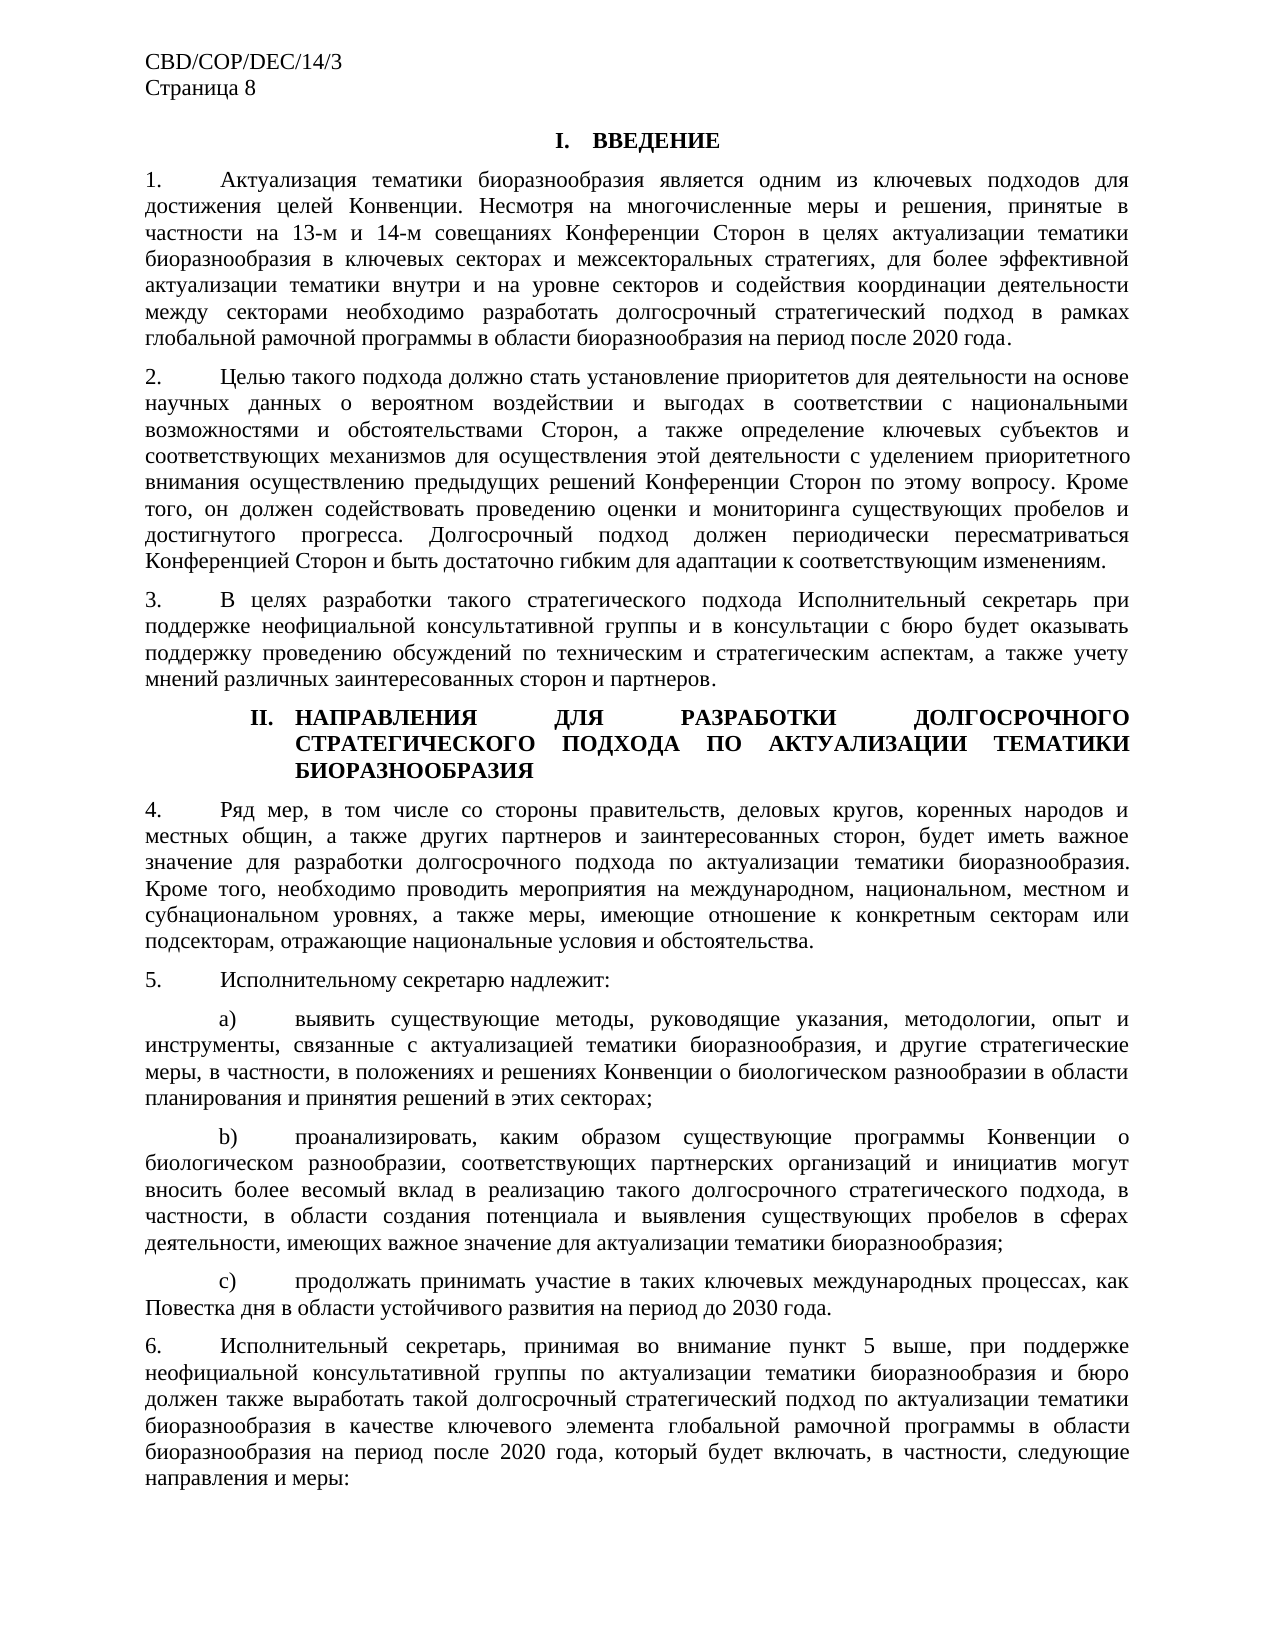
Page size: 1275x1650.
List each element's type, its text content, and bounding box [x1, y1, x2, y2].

list проанализировать, каким образом существующие программы Конвенции о биологическом разнообразии, соответствующих партнерских организаций и инициатив могут вносить более весомый вклад в реализацию такого долгосрочного стратегического подхода, в частности, в области создания потенциала и выявления существующих пробелов в сферах деятельности, имеющих важное значение для актуализации тематики биоразнообразия; [145, 1123, 1130, 1255]
list 5. Исполнительному секретарю надлежит: [145, 966, 1130, 993]
list 4. Ряд мер, в том числе со стороны правительств, деловых кругов, коренных народов и местных общин, а также других партнеров и заинтересованных сторон, будет иметь важное значение для разработки долгосрочного подхода по актуализации тематики биоразнообразия. Кроме того, необходимо проводить мероприятия на международном, национальном, местном и субнациональном уровнях, а также меры, имеющие отношение к конкретным секторам или подсекторам, отражающие национальные условия и обстоятельства. [145, 796, 1130, 954]
list 2. Целью такого подхода должно стать установление приоритетов для деятельности на основе научных данных о вероятном воздействии и выгодах в соответствии с национальными возможностями и обстоятельствами Сторон, а также определение ключевых субъектов и соответствующих механизмов для осуществления этой деятельности с уделением приоритетного внимания осуществлению предыдущих решений Конференции Сторон по этому вопросу. Кроме того, он должен содействовать проведению оценки и мониторинга существующих пробелов и достигнутого прогресса. Долгосрочный подход должен периодически пересматриваться Конференцией Сторон и быть достаточно гибким для адаптации к соответствующим изменениям. [145, 363, 1130, 574]
list выявить существующие методы, руководящие указания, методологии, опыт и инструменты, связанные с актуализацией тематики биоразнообразия, и другие стратегические меры, в частности, в положениях и решениях Конвенции о биологическом разнообразии в области планирования и принятия решений в этих секторах; [145, 1005, 1130, 1111]
list 1. Актуализация тематики биоразнообразия является одним из ключевых подходов для достижения целей Конвенции. Несмотря на многочисленные меры и решения, принятые в частности на 13-м и 14-м совещаниях Конференции Сторон в целях актуализации тематики биоразнообразия в ключевых секторах и межсекторальных стратегиях, для более эффективной актуализации тематики внутри и на уровне секторов и содействия координации деятельности между секторами необходимо разработать долгосрочный стратегический подход в рамках глобальной рамочной программы в области биоразнообразия на период после 2020 года. [145, 166, 1130, 350]
subtitle I. Введение [145, 127, 1130, 153]
list 3. В целях разработки такого стратегического подхода Исполнительный секретарь при поддержке неофициальной консультативной группы и в консультации с бюро будет оказывать поддержку проведению обсуждений по техническим и стратегическим аспектам, а также учету мнений различных заинтересованных сторон и партнеров. [145, 586, 1130, 692]
list продолжать принимать участие в таких ключевых международных процессах, как Повестка дня в области устойчивого развития на период до 2030 года. [145, 1267, 1130, 1320]
list 6. Исполнительный секретарь, принимая во внимание пункт 5 выше, при поддержке неофициальной консультативной группы по актуализации тематики биоразнообразия и бюро должен также выработать такой долгосрочный стратегический подход по актуализации тематики биоразнообразия в качестве ключевого элемента глобальной рамочной программы в области биоразнообразия на период после 2020 года, который будет включать, в частности, следующие направления и меры: [145, 1333, 1130, 1491]
subtitle II. Направления для разработки долгосрочного стратегического подхода ПО актуализации тематики биоразнообразия [250, 704, 1130, 783]
